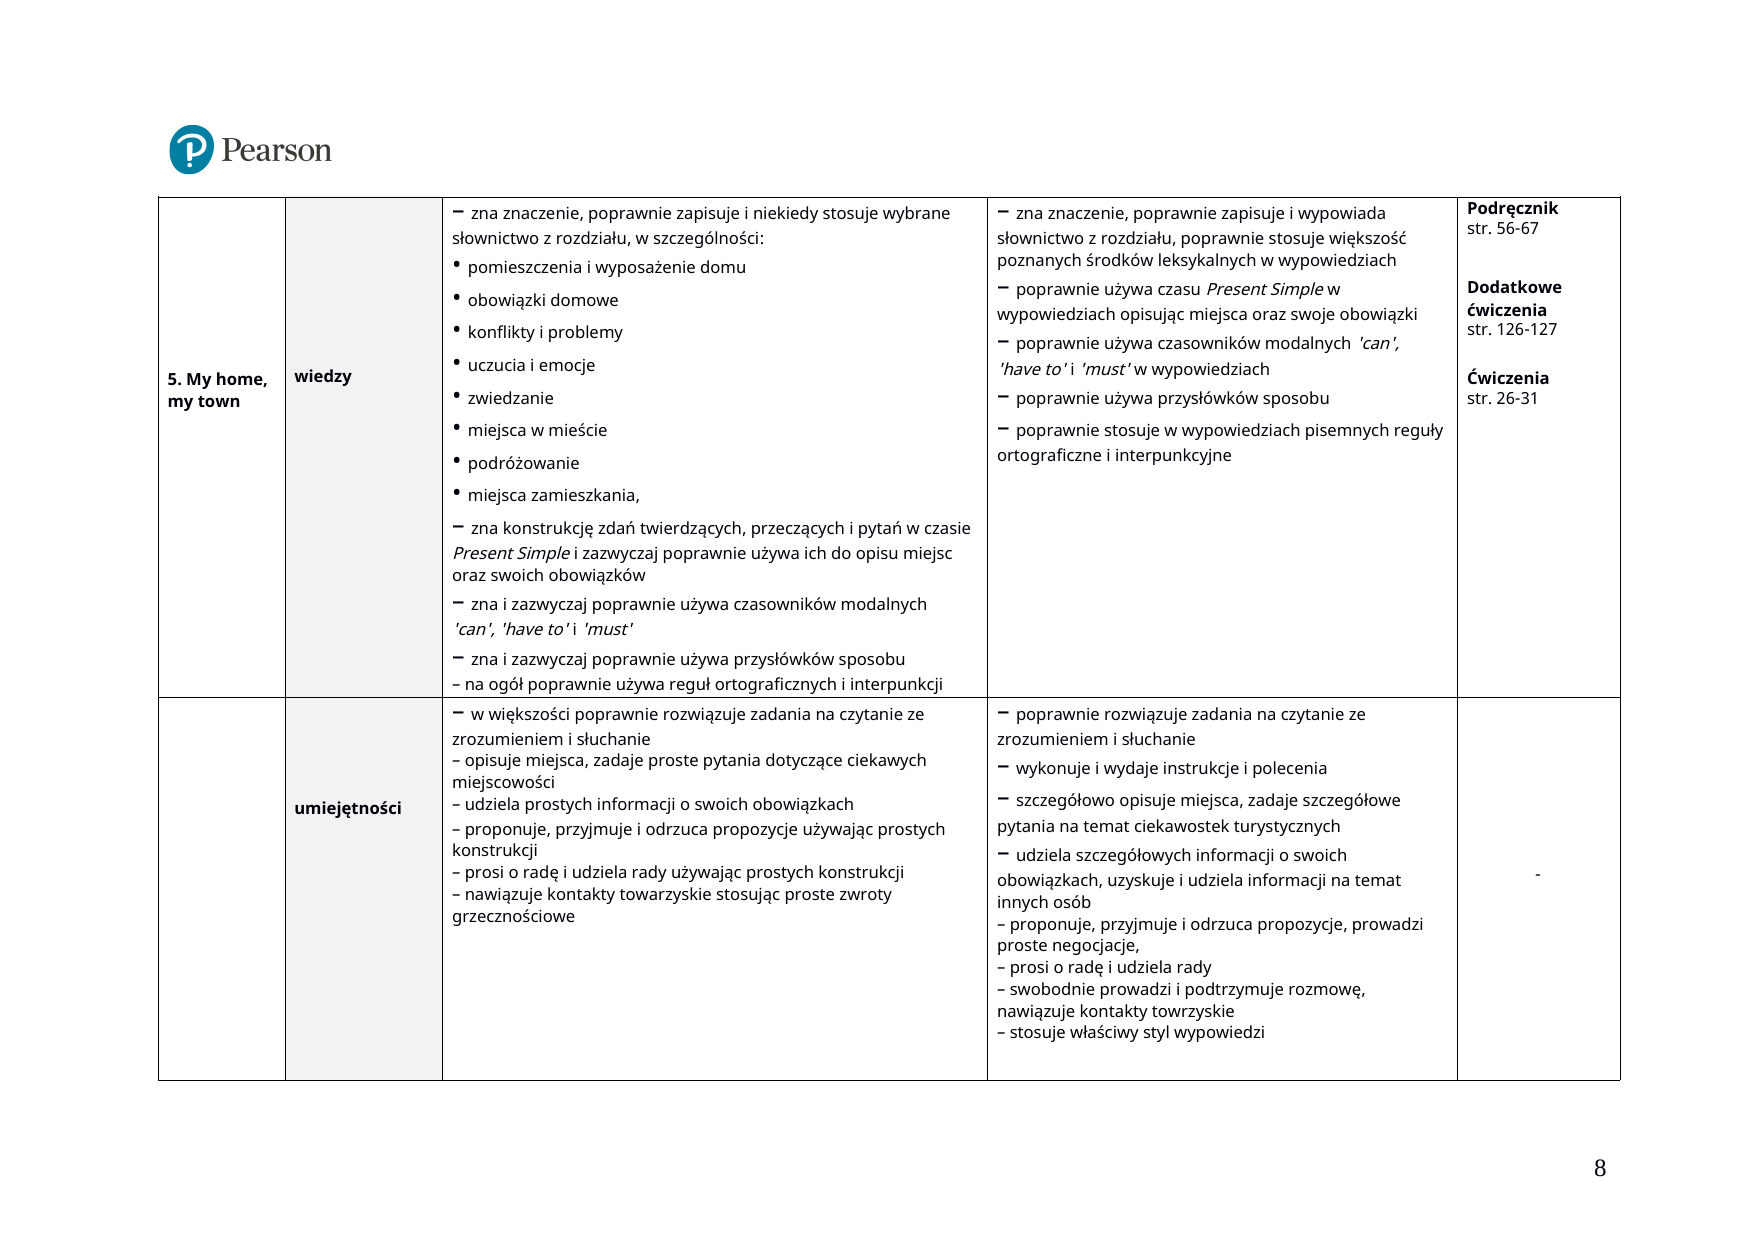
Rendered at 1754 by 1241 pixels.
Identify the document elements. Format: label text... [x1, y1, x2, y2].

table_cell – zna znaczenie, poprawnie zapisuje i wypowiada słownictwo z rozdziału, poprawnie stosuje większość poznanych środków leksykalnych w wypowiedziach – poprawnie używa czasu Present Simple w wypowiedziach opisując miejsca oraz swoje obowiązki – poprawnie używa czasowników modalnych 'can', 'have to' i 'must' w wypowiedziach – poprawnie używa przysłówków sposobu – poprawnie stosuje w wypowiedziach pisemnych reguły ortograficzne i interpunkcyjne [988, 198, 1457, 697]
table_cell [159, 698, 285, 1080]
table_cell – zna znaczenie, poprawnie zapisuje i niekiedy stosuje wybrane słownictwo z rozdziału, w szczególności: • pomieszczenia i wyposażenie domu • obowiązki domowe • konflikty i problemy • uczucia i emocje • zwiedzanie • miejsca w mieście • podróżowanie • miejsca zamieszkania, – zna konstrukcję zdań twierdzących, przeczących i pytań w czasie Present Simple i zazwyczaj poprawnie używa ich do opisu miejsc oraz swoich obowiązków – zna i zazwyczaj poprawnie używa czasowników modalnych 'can', 'have to' i 'must' – zna i zazwyczaj poprawnie używa przysłówków sposobu – na ogół poprawnie używa reguł ortograficznych i interpunkcji [443, 198, 987, 697]
table_cell - [1458, 698, 1620, 1080]
picture [147, 102, 354, 197]
table_cell – poprawnie rozwiązuje zadania na czytanie ze zrozumieniem i słuchanie – wykonuje i wydaje instrukcje i polecenia – szczegółowo opisuje miejsca, zadaje szczegółowe pytania na temat ciekawostek turystycznych – udziela szczegółowych informacji o swoich obowiązkach, uzyskuje i udziela informacji na temat innych osób – proponuje, przyjmuje i odrzuca propozycje, prowadzi proste negocjacje, – prosi o radę i udziela rady – swobodnie prowadzi i podtrzymuje rozmowę, nawiązuje kontakty towrzyskie – stosuje właściwy styl wypowiedzi [988, 698, 1457, 1080]
table_cell umiejętności [286, 698, 442, 1080]
table_cell – w większości poprawnie rozwiązuje zadania na czytanie ze zrozumieniem i słuchanie – opisuje miejsca, zadaje proste pytania dotyczące ciekawych miejscowości – udziela prostych informacji o swoich obowiązkach – proponuje, przyjmuje i odrzuca propozycje używając prostych konstrukcji – prosi o radę i udziela rady używając prostych konstrukcji – nawiązuje kontakty towarzyskie stosując proste zwroty grzecznościowe [443, 698, 987, 1080]
table_cell 5. My home, my town [159, 198, 285, 697]
table_cell Podręcznik str. 56-67 Dodatkowe ćwiczenia str. 126-127 Ćwiczenia str. 26-31 [1458, 198, 1620, 697]
table_cell wiedzy [286, 198, 442, 697]
